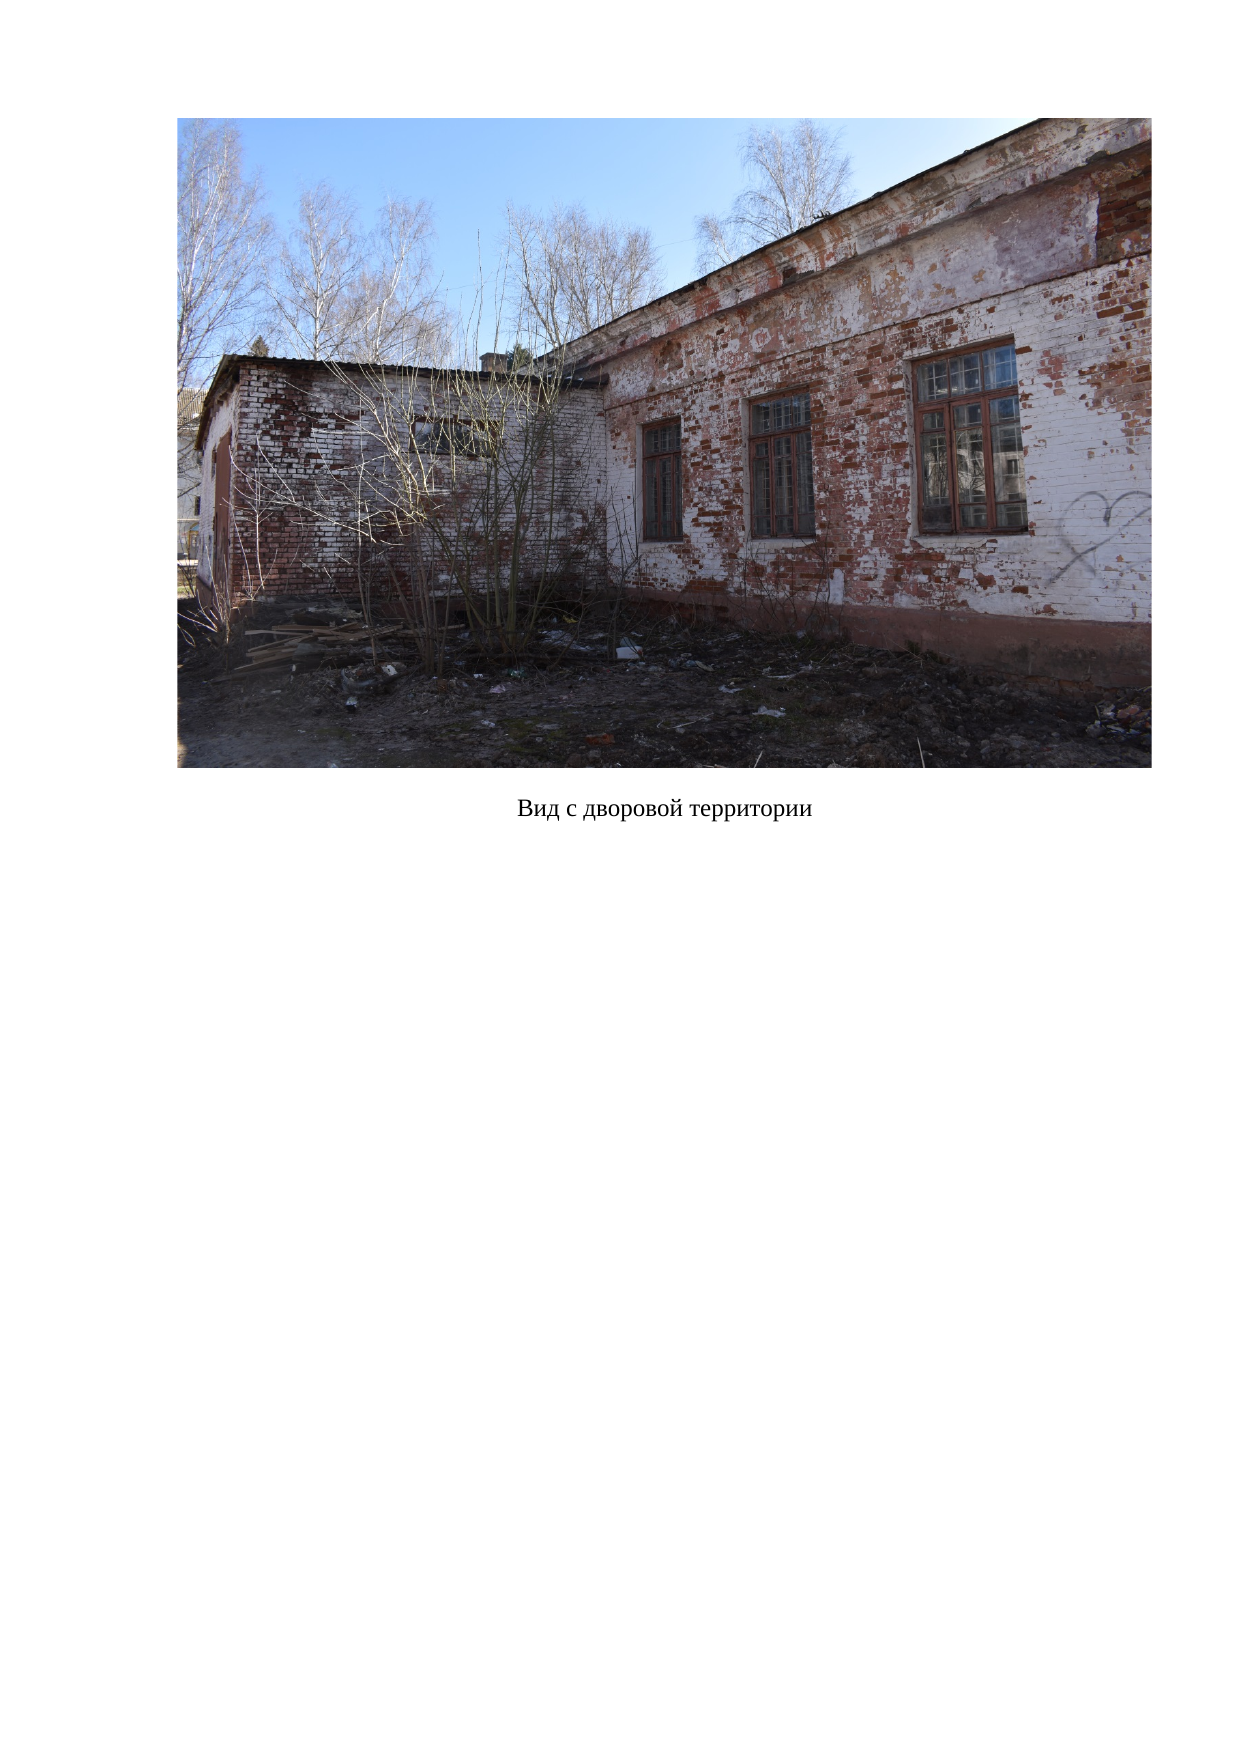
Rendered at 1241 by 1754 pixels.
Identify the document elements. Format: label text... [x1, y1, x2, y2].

picture [177, 118, 1152, 768]
text Вид с дворовой территории [177, 793, 1152, 821]
